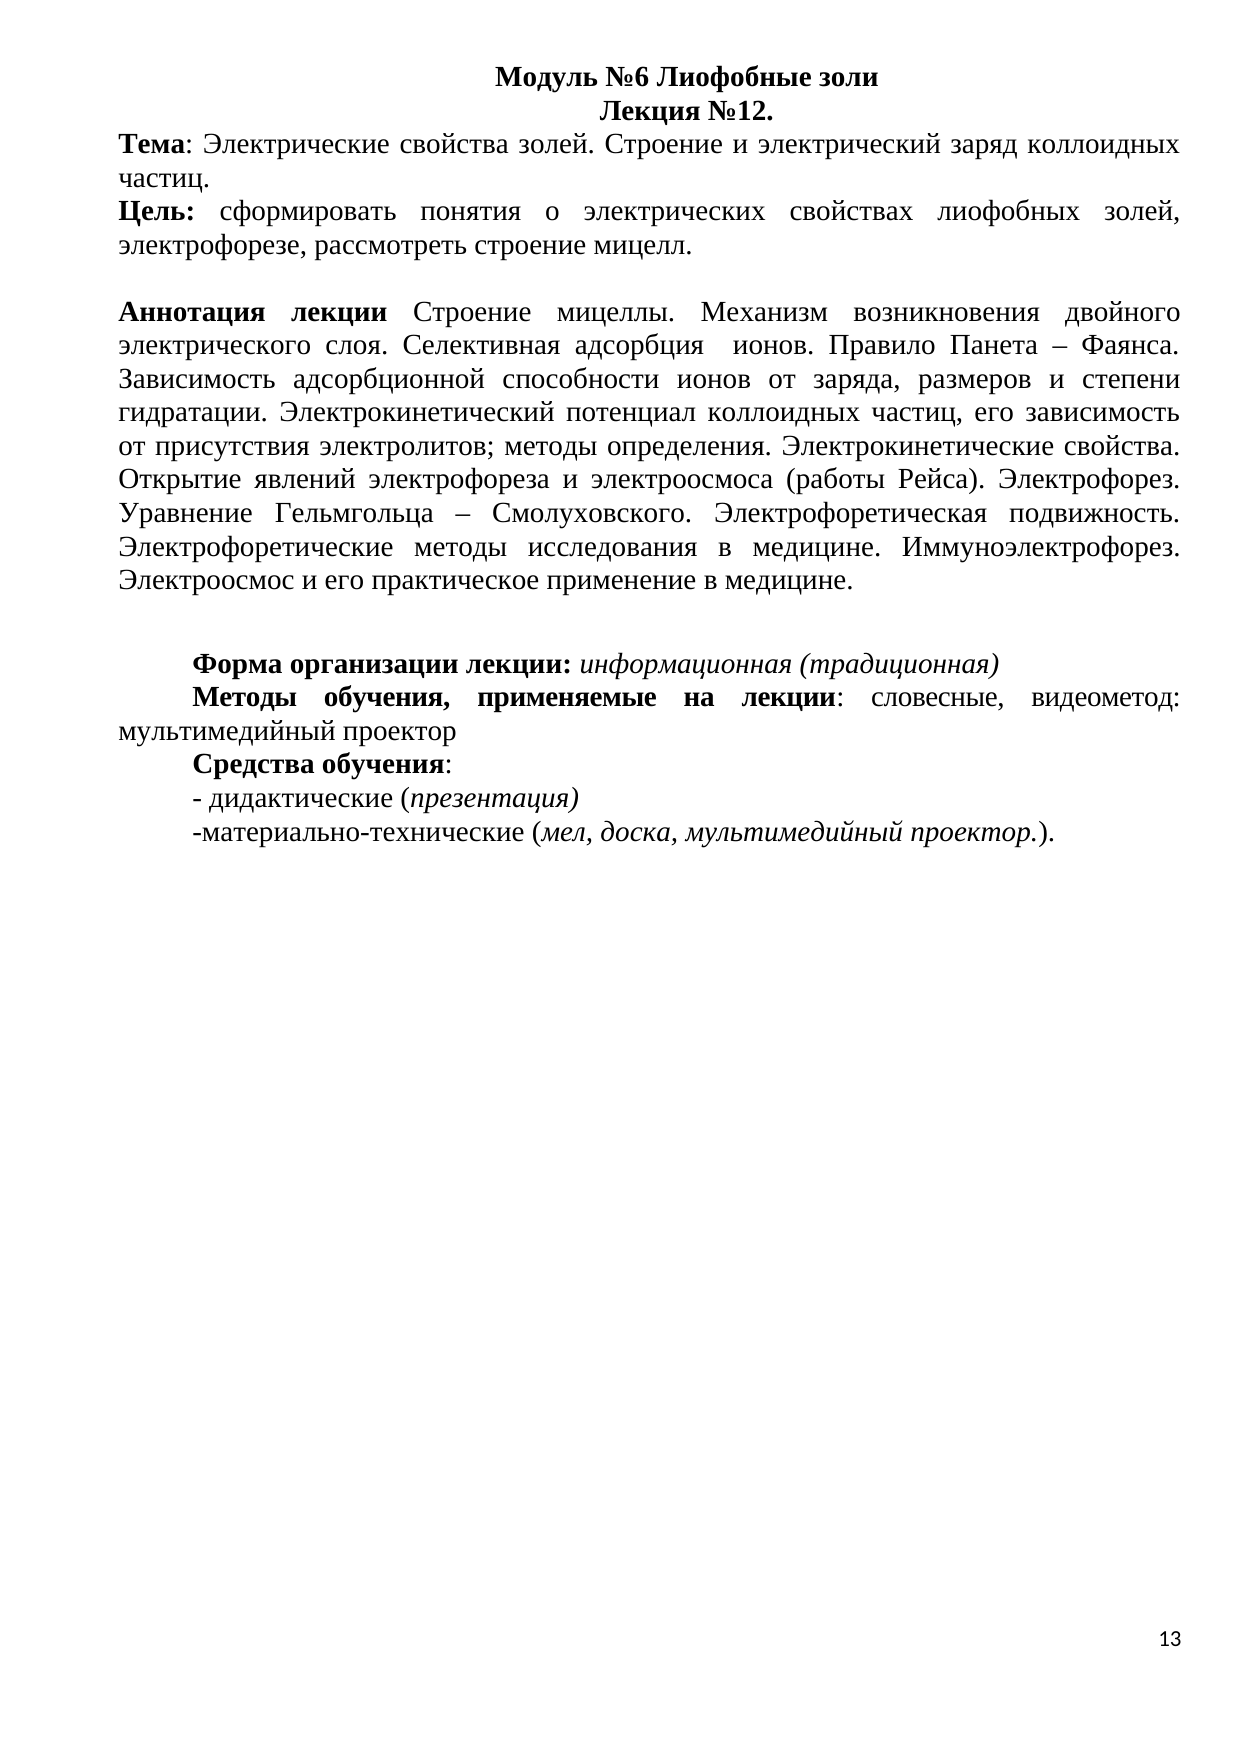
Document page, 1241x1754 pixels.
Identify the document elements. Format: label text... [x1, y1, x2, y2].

text -материально-технические (мел, доска, мультимедийный проектор.). [118, 814, 1181, 847]
text Цель: сформировать понятия о электрических свойствах лиофобных золей, электрофорезе, рассмотреть строение мицелл. [118, 193, 1181, 260]
text - дидактические (презентация) [118, 780, 1181, 814]
text Аннотация лекции Строение мицеллы. Механизм возникновения двойного электрического слоя. Селективная адсорбция ионов. Правило Панета – Фаянса. Зависимость адсорбционной способности ионов от заряда, размеров и степени гидратации. Электрокинетический потенциал коллоидных частиц, его зависимость от присутствия электролитов; методы определения. Электрокинетические свойства. Открытие явлений электрофореза и электроосмоса (работы Рейса). Электрофорез. Уравнение Гельмгольца – Смолуховского. Электрофоретическая подвижность. Электрофоретические методы исследования в медицине. Иммуноэлектрофорез. Электроосмос и его практическое применение в медицине. [118, 294, 1181, 596]
text Средства обучения: [118, 747, 1181, 780]
text Тема: Электрические свойства золей. Строение и электрический заряд коллоидных частиц. [118, 126, 1181, 193]
text Модуль №6 Лиофобные золи [118, 59, 1181, 93]
text Форма организации лекции: информационная (традиционная) [118, 646, 1181, 679]
text Лекция №12. [118, 93, 1181, 126]
text Методы обучения, применяемые на лекции: словесные, видеометод: мультимедийный проектор [118, 679, 1181, 747]
